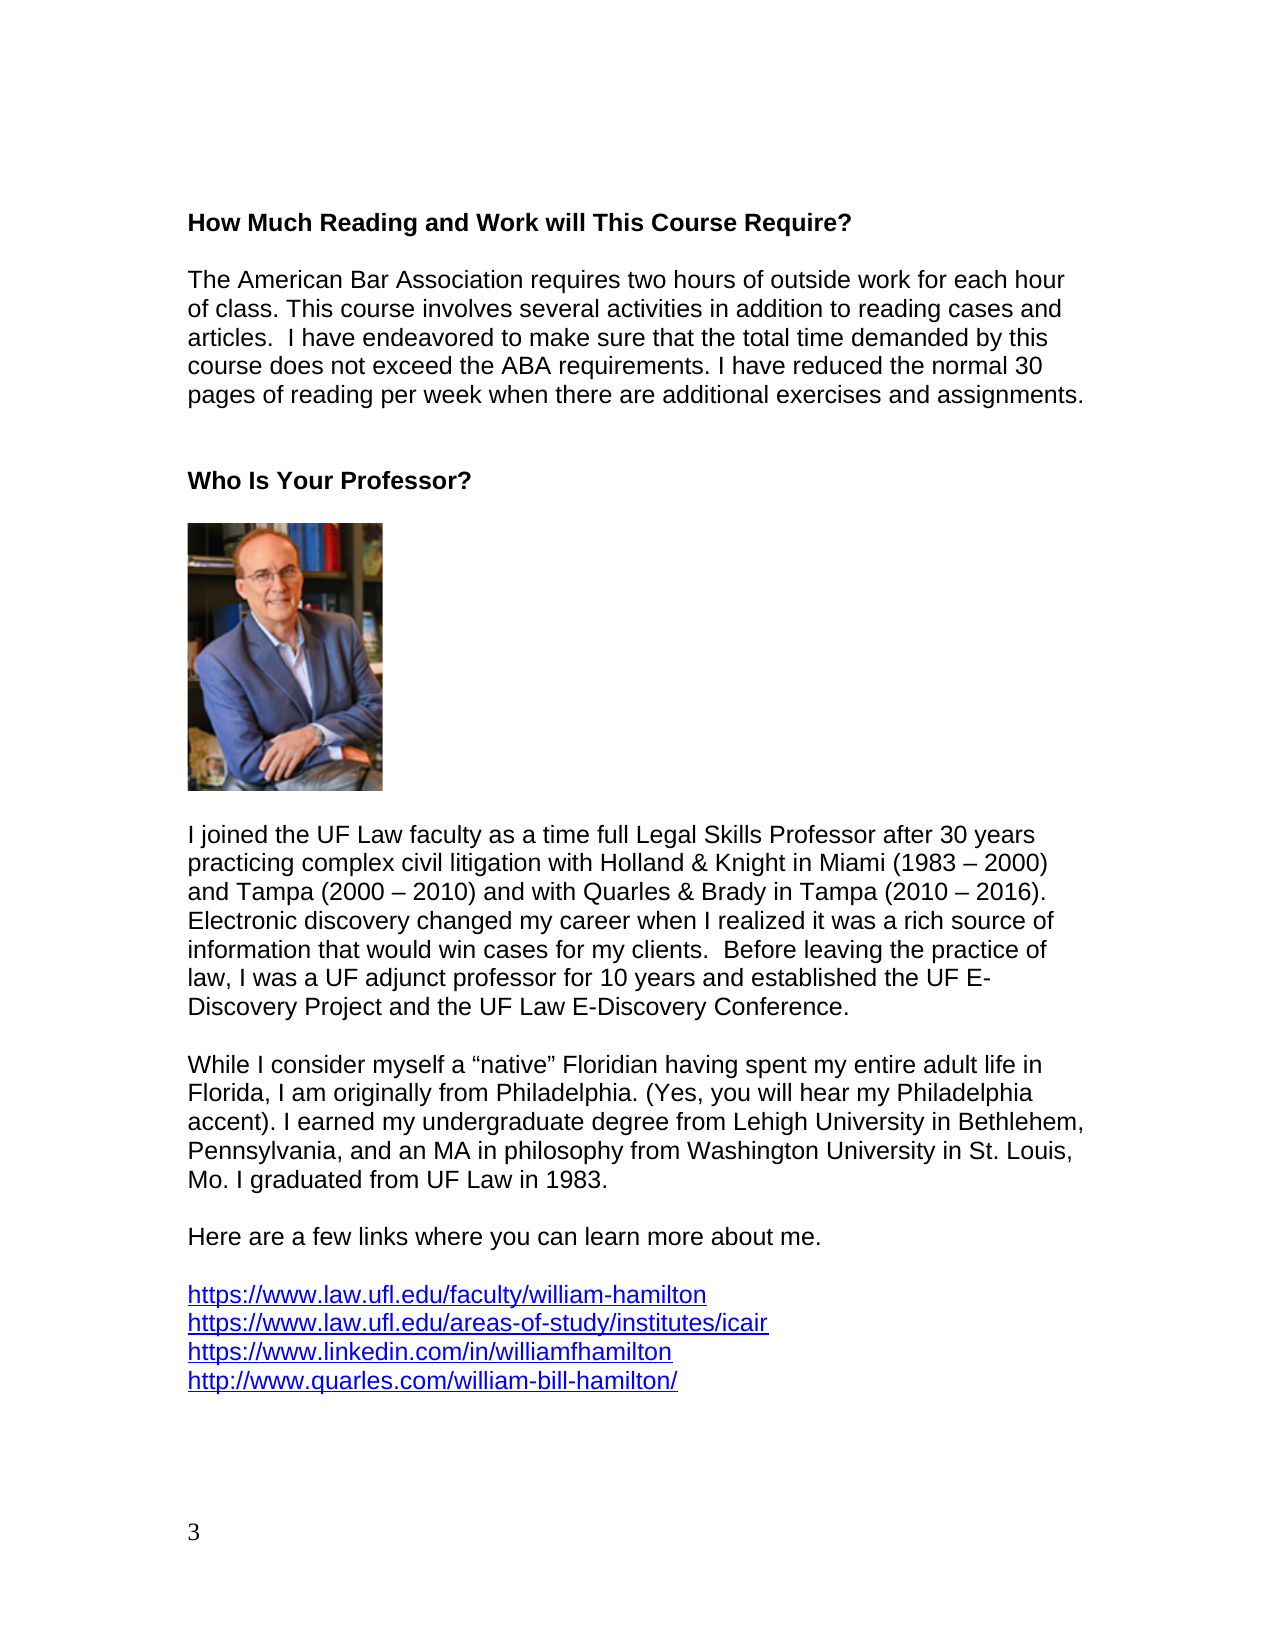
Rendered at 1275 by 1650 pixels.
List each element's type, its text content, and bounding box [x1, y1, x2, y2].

text https://www.law.ufl.edu/faculty/william-hamilton [187, 1280, 1087, 1308]
text I joined the UF Law faculty as a time full Legal Skills Professor after 30 years practicing complex civil litigation with Holland & Knight in Miami (1983 – 2000) and Tampa (2000 – 2010) and with Quarles & Brady in Tampa (2010 – 2016). Electronic discovery changed my career when I realized it was a rich source of information that would win cases for my clients. Before leaving the practice of law, I was a UF adjunct professor for 10 years and established the UF E-Discovery Project and the UF Law E-Discovery Conference. [187, 820, 1087, 1021]
text How Much Reading and Work will This Course Require? [187, 207, 1087, 236]
text The American Bar Association requires two hours of outside work for each hour of class. This course involves several activities in addition to reading cases and articles. I have endeavored to make sure that the total time demanded by this course does not exceed the ABA requirements. I have reduced the normal 30 pages of reading per week when there are additional exercises and assignments. [187, 265, 1087, 409]
picture [187, 523, 383, 791]
text While I consider myself a “native” Floridian having spent my entire adult life in Florida, I am originally from Philadelphia. (Yes, you will hear my Philadelphia accent). I earned my undergraduate degree from Lehigh University in Bethlehem, Pennsylvania, and an MA in philosophy from Washington University in St. Louis, Mo. I graduated from UF Law in 1983. [187, 1050, 1087, 1193]
text Here are a few links where you can learn more about me. [187, 1222, 1087, 1251]
text http://www.quarles.com/william-bill-hamilton/ [187, 1366, 1087, 1395]
text https://www.law.ufl.edu/areas-of-study/institutes/icair [187, 1308, 1087, 1337]
text Who Is Your Professor? [187, 466, 1087, 495]
text https://www.linkedin.com/in/williamfhamilton [187, 1337, 1087, 1366]
